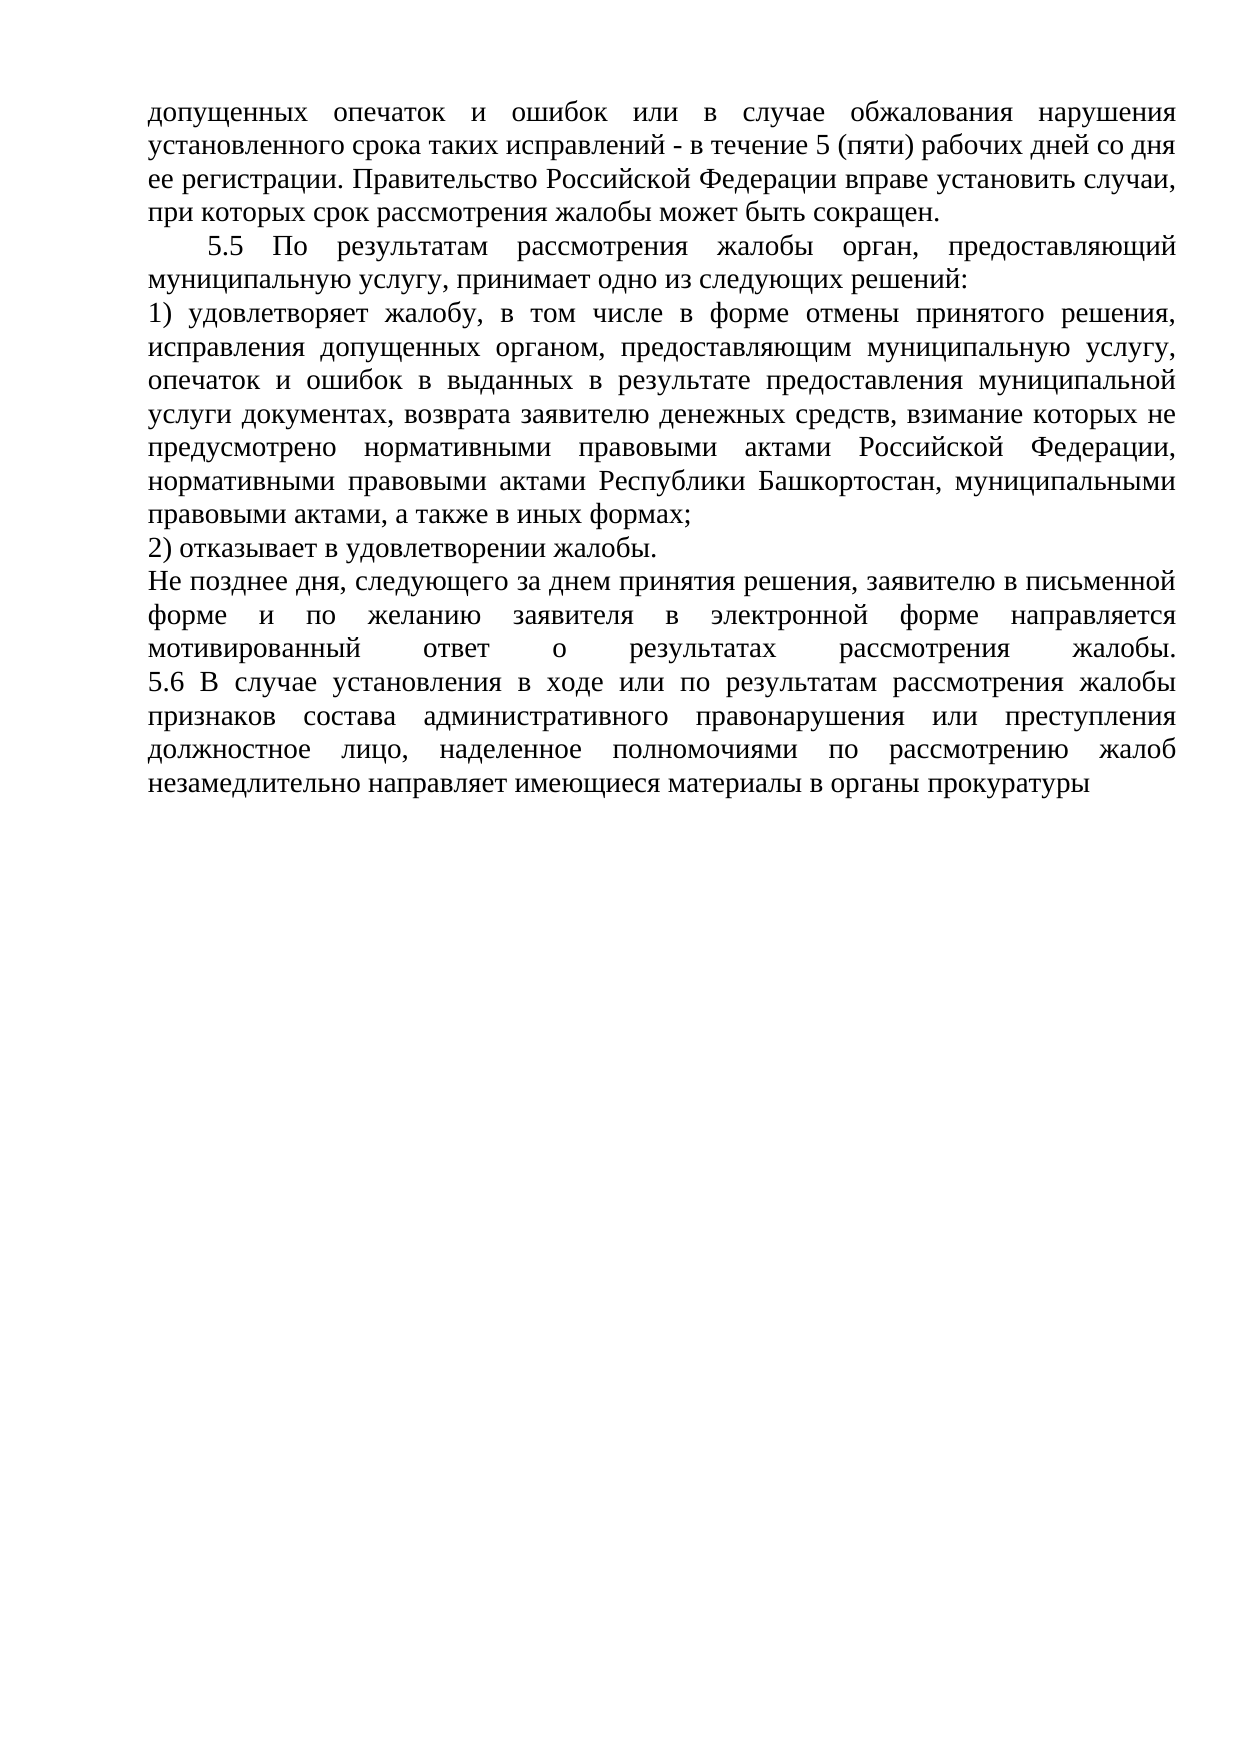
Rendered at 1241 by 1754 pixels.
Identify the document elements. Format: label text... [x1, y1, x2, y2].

text 1) удовлетворяет жалобу, в том числе в форме отмены принятого решения, исправления допущенных органом, предоставляющим муниципальную услугу, опечаток и ошибок в выданных в результате предоставления муниципальной услуги документах, возврата заявителю денежных средств, взимание которых не предусмотрено нормативными правовыми актами Российской Федерации, нормативными правовыми актами Республики Башкортостан, муниципальными правовыми актами, а также в иных формах; [148, 295, 1177, 530]
text 2) отказывает в удовлетворении жалобы. [148, 530, 1177, 563]
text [148, 94, 1177, 228]
text 5.5 По результатам рассмотрения жалобы орган, предоставляющий муниципальную услугу, принимает одно из следующих решений: [148, 228, 1177, 295]
text Не позднее дня, следующего за днем принятия решения, заявителю в письменной форме и по желанию заявителя в электронной форме направляется мотивированный ответ о результатах рассмотрения жалобы. 5.6 В случае установления в ходе или по результатам рассмотрения жалобы признаков состава административного правонарушения или преступления должностное лицо, наделенное полномочиями по рассмотрению жалоб незамедлительно направляет имеющиеся материалы в органы прокуратуры [148, 563, 1177, 798]
